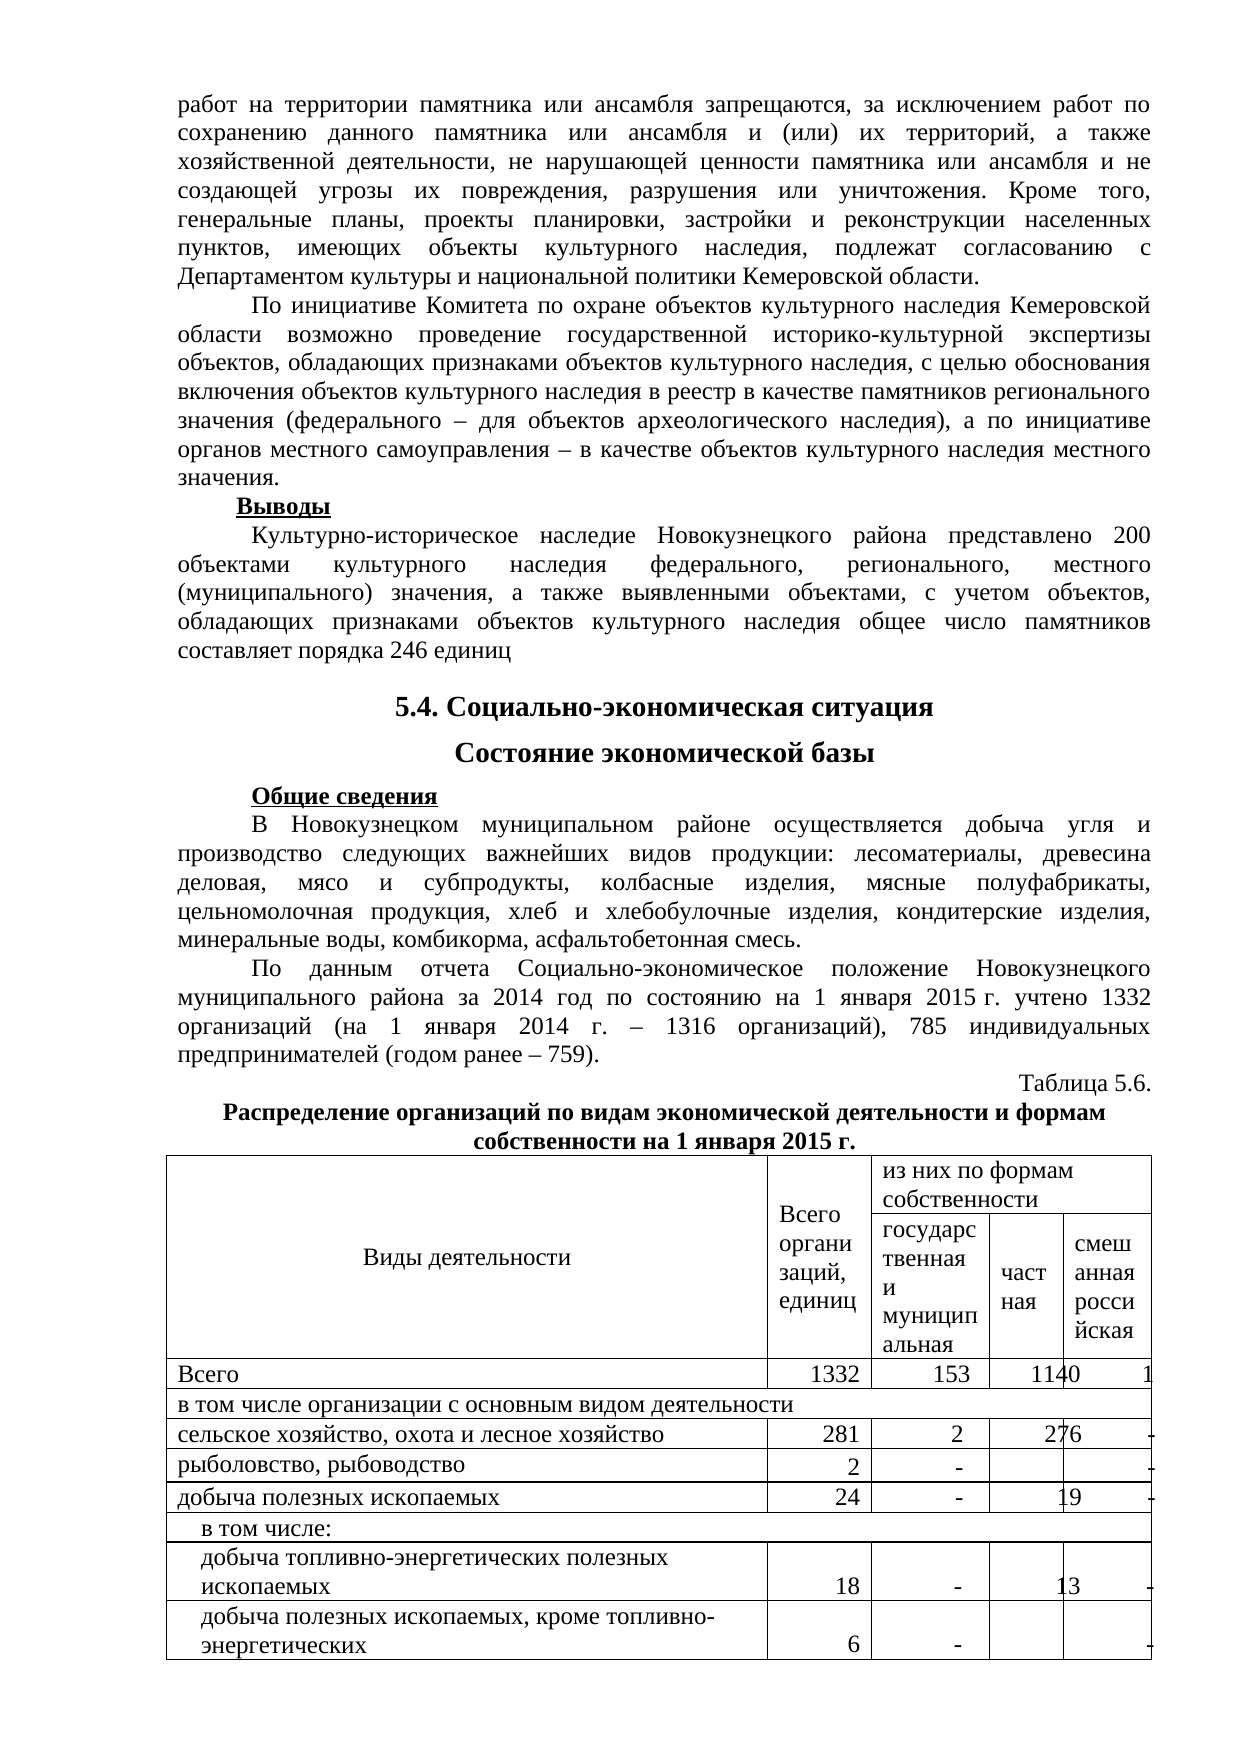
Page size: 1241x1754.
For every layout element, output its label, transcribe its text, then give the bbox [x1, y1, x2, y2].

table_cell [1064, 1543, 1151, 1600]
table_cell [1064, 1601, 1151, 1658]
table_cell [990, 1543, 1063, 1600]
text По инициативе Комитета по охране объектов культурного наследия Кемеровской области возможно проведение государственной историко-культурной экспертизы объектов, обладающих признаками объектов культурного наследия, с целью обоснования включения объектов культурного наследия в реестр в качестве памятников регионального значения (федерального – для объектов археологического наследия), а по инициативе органов местного самоуправления – в качестве объектов культурного наследия местного значения. [177, 290, 1152, 491]
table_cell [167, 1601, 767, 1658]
text По данным отчета Социально-экономическое положение Новокузнецкого муниципального района за 2014 год по состоянию на 1 января 2015 г. учтено 1332 организаций (на 1 января 2014 г. – 1316 организаций), 785 индивидуальных предпринимателей (годом ранее – 759). [177, 953, 1152, 1068]
text Состояние экономической базы [177, 735, 1152, 768]
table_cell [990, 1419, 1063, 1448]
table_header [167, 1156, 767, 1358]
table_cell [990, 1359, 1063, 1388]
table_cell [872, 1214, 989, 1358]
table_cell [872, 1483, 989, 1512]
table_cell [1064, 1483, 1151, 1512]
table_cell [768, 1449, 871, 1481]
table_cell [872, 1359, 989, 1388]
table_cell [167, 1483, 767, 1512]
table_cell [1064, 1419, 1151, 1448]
text Культурно-историческое наследие Новокузнецкого района представлено 200 объектами культурного наследия федерального, регионального, местного (муниципального) значения, а также выявленными объектами, с учетом объектов, обладающих признаками объектов культурного наследия общее число памятников составляет порядка 246 единиц [177, 520, 1152, 664]
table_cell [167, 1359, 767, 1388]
text Распределение организаций по видам экономической деятельности и формам собственности на 1 января 2015 г. [177, 1097, 1152, 1154]
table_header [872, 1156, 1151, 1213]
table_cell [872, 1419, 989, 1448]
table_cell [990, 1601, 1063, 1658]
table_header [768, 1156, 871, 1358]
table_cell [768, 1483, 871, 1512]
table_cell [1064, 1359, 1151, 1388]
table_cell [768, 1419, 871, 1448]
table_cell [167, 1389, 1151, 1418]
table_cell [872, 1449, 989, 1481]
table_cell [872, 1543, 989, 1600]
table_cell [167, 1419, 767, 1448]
text 5.4. Социально-экономическая ситуация [177, 689, 1152, 722]
text Общие сведения [177, 781, 1152, 809]
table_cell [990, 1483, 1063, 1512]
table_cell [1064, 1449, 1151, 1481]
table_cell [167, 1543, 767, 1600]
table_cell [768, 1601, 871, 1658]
text В Новокузнецком муниципальном районе осуществляется добыча угля и производство следующих важнейших видов продукции: лесоматериалы, древесина деловая, мясо и субпродукты, колбасные изделия, мясные полуфабрикаты, цельномолочная продукция, хлеб и хлебобулочные изделия, кондитерские изделия, минеральные воды, комбикорма, асфальтобетонная смесь. [177, 809, 1152, 953]
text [177, 89, 1152, 290]
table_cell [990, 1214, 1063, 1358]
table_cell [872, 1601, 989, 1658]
text Выводы [236, 491, 1092, 520]
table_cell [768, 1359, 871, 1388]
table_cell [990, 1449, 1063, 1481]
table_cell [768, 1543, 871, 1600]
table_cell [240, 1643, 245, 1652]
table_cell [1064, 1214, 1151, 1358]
text Таблица 5.6. [177, 1068, 1152, 1097]
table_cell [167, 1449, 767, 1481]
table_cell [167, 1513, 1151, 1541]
